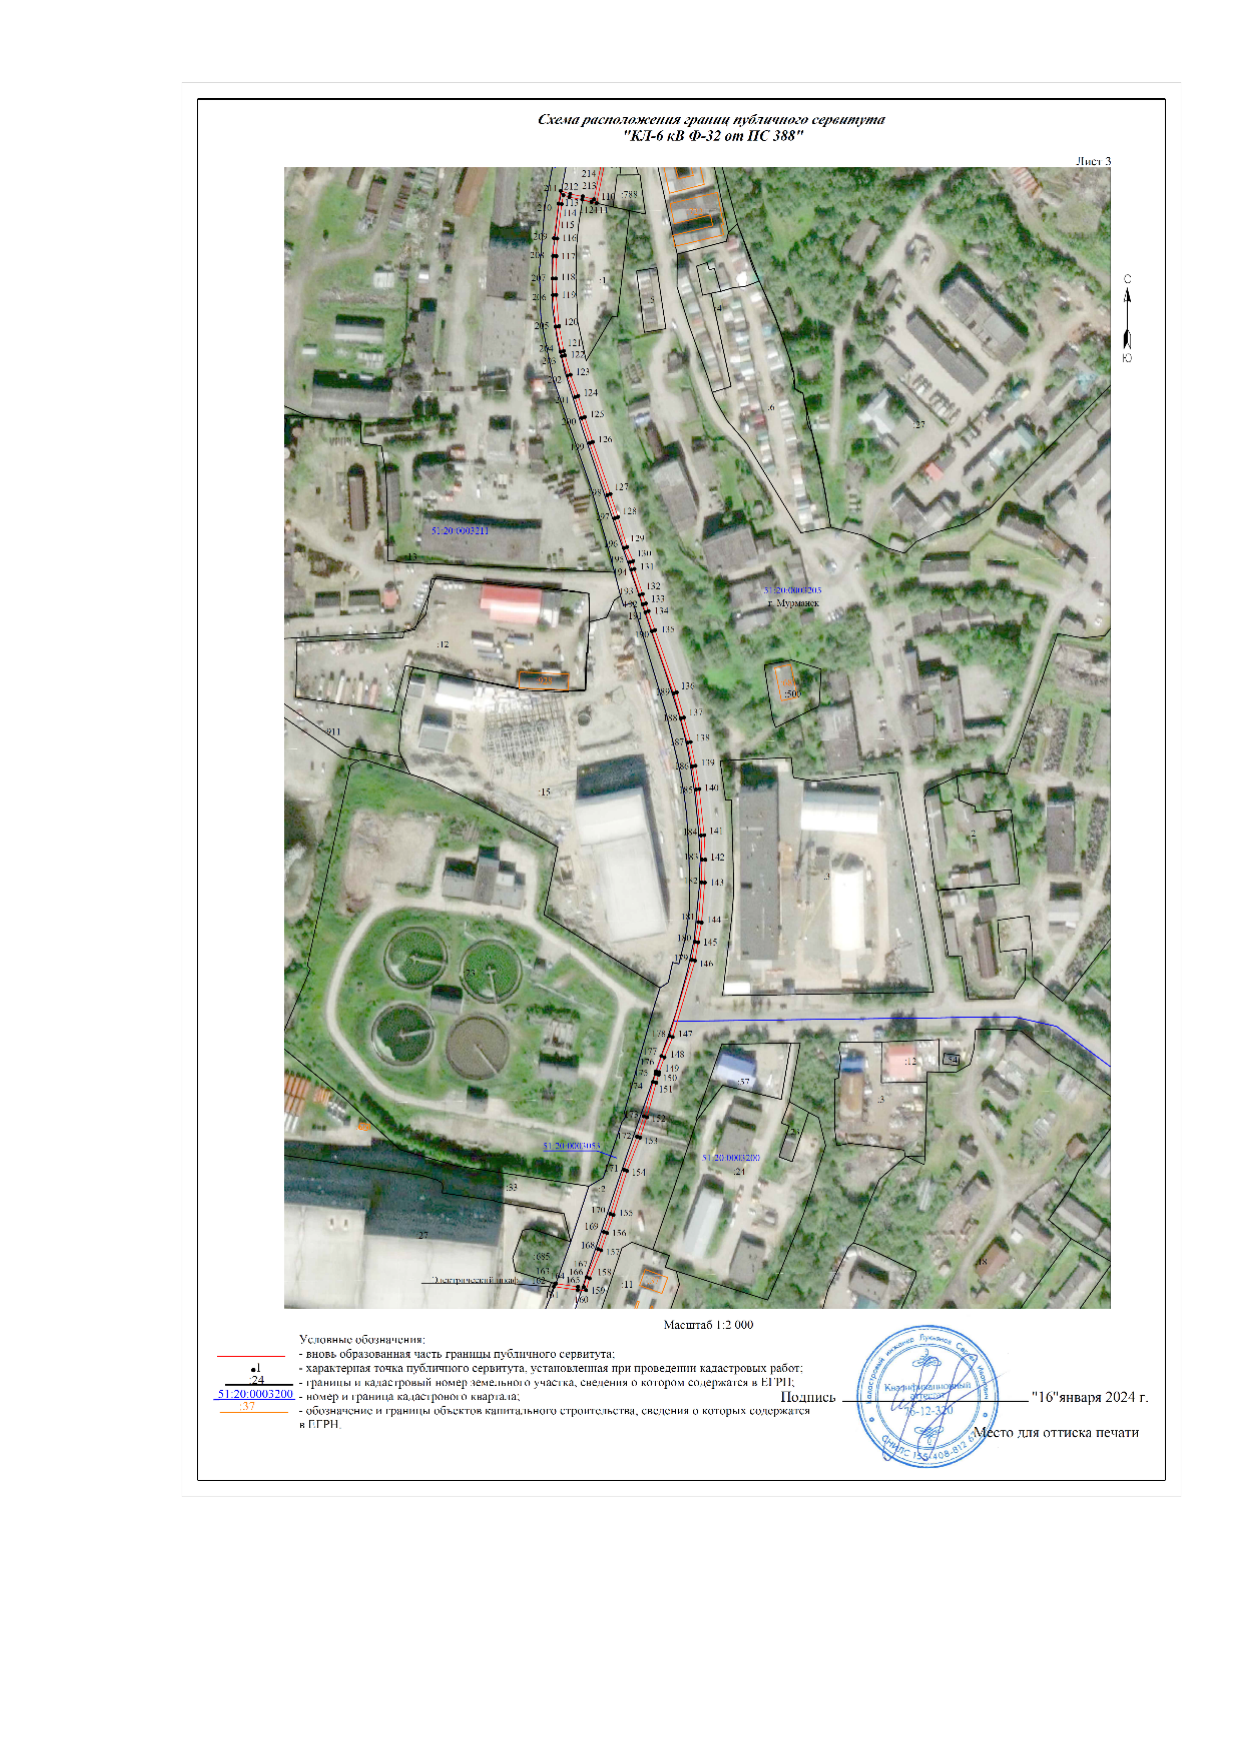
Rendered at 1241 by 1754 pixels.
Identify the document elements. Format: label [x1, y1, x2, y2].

picture [181, 82, 1182, 1497]
